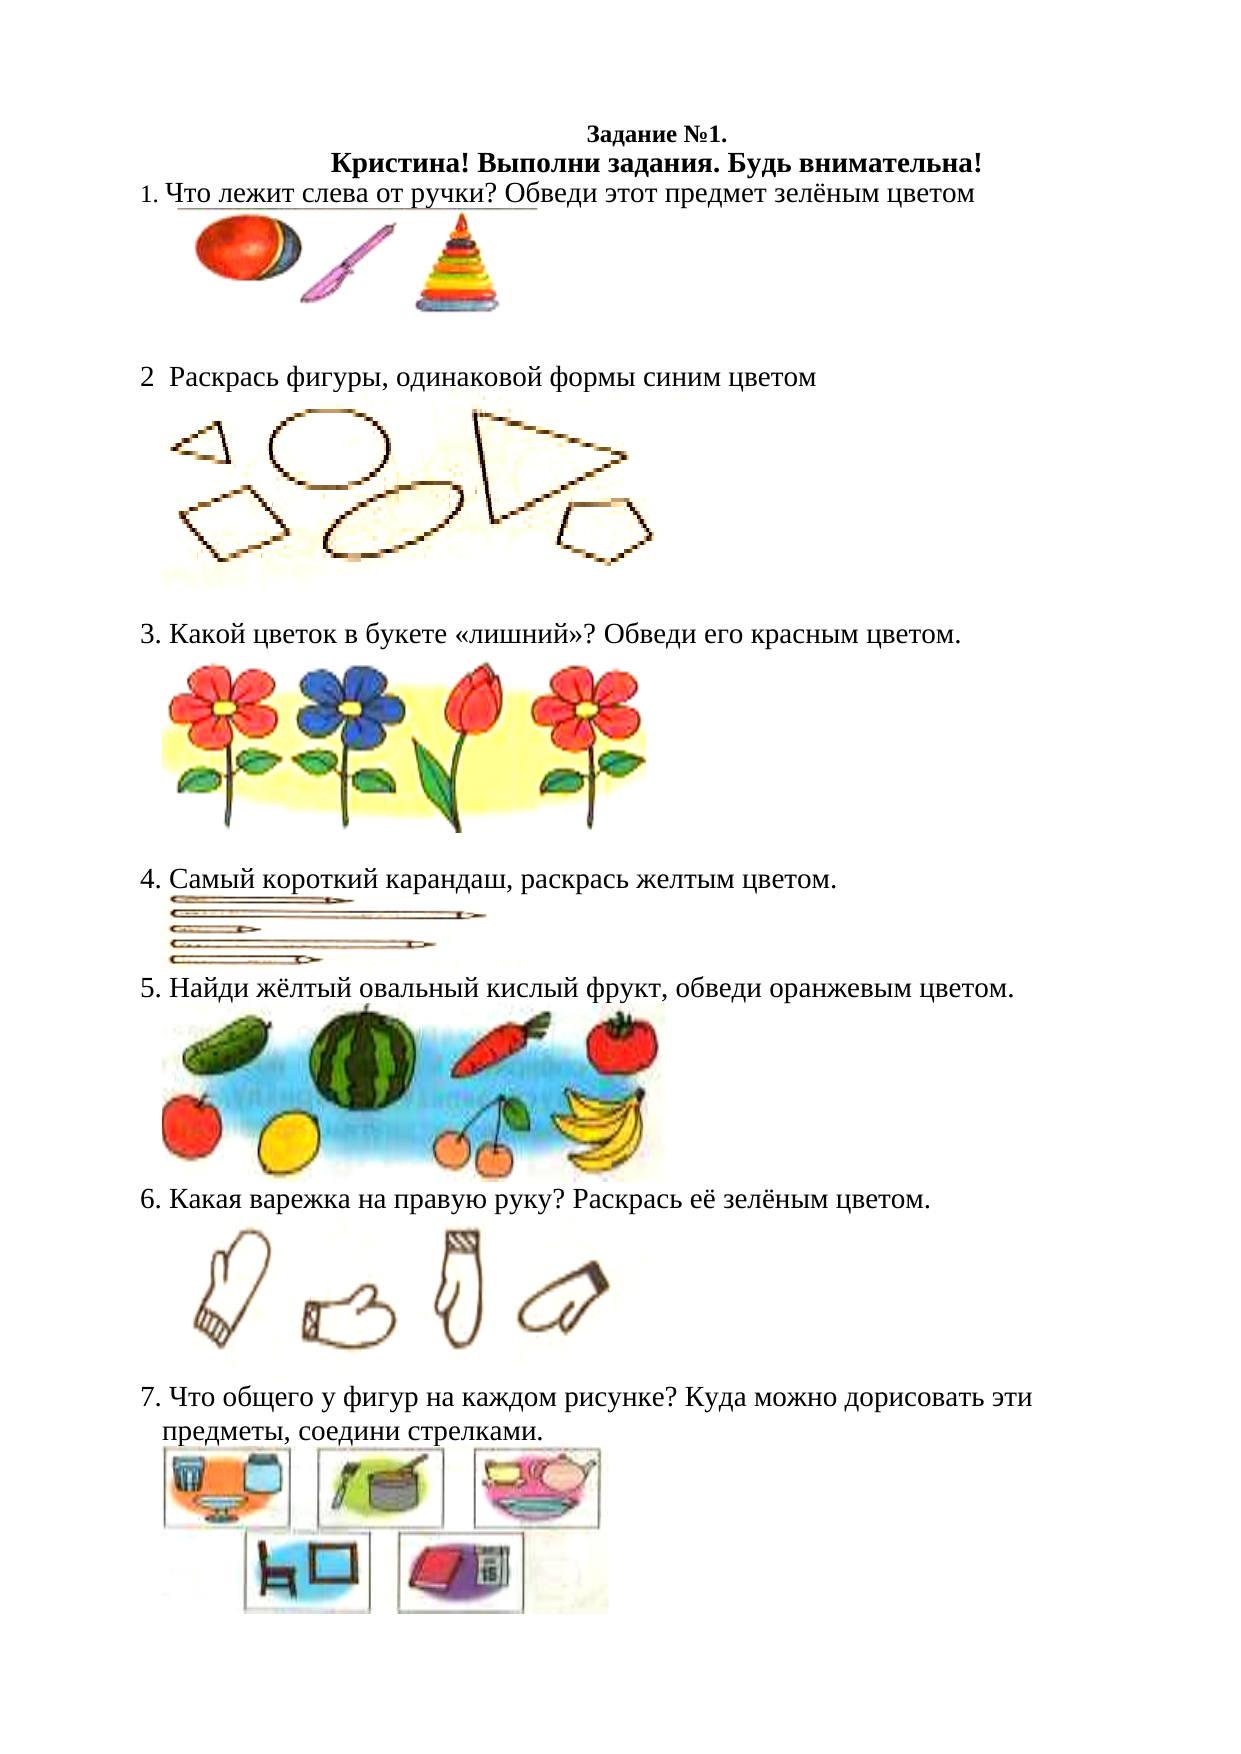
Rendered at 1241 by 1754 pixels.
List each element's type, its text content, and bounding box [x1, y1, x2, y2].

text 5. Найди жёлтый овальный кислый фрукт, обведи оранжевым цветом. [140, 970, 1152, 1003]
text Задание №1. [133, 118, 1152, 148]
text Кристина! Выполни задания. Будь внимательна! [133, 148, 1152, 178]
text 2 Раскрась фигуры, одинаковой формы синим цветом [140, 359, 1152, 392]
text 6. Какая варежка на правую руку? Раскрась её зелёным цветом. [140, 1182, 1152, 1215]
picture [161, 1215, 645, 1380]
text 1. Что лежит слева от ручки? Обведи этот предмет зелёным цветом [140, 178, 1152, 208]
text 7. Что общего у фигур на каждом рисунке? Куда можно дорисовать эти предметы, соедини стрелками. [140, 1379, 1152, 1446]
text 4. Самый короткий карандаш, раскрась желтым цветом. [140, 861, 1152, 895]
text 3. Какой цветок в букете «лишний»? Обведи его красным цветом. [140, 616, 1152, 650]
picture [161, 895, 540, 970]
